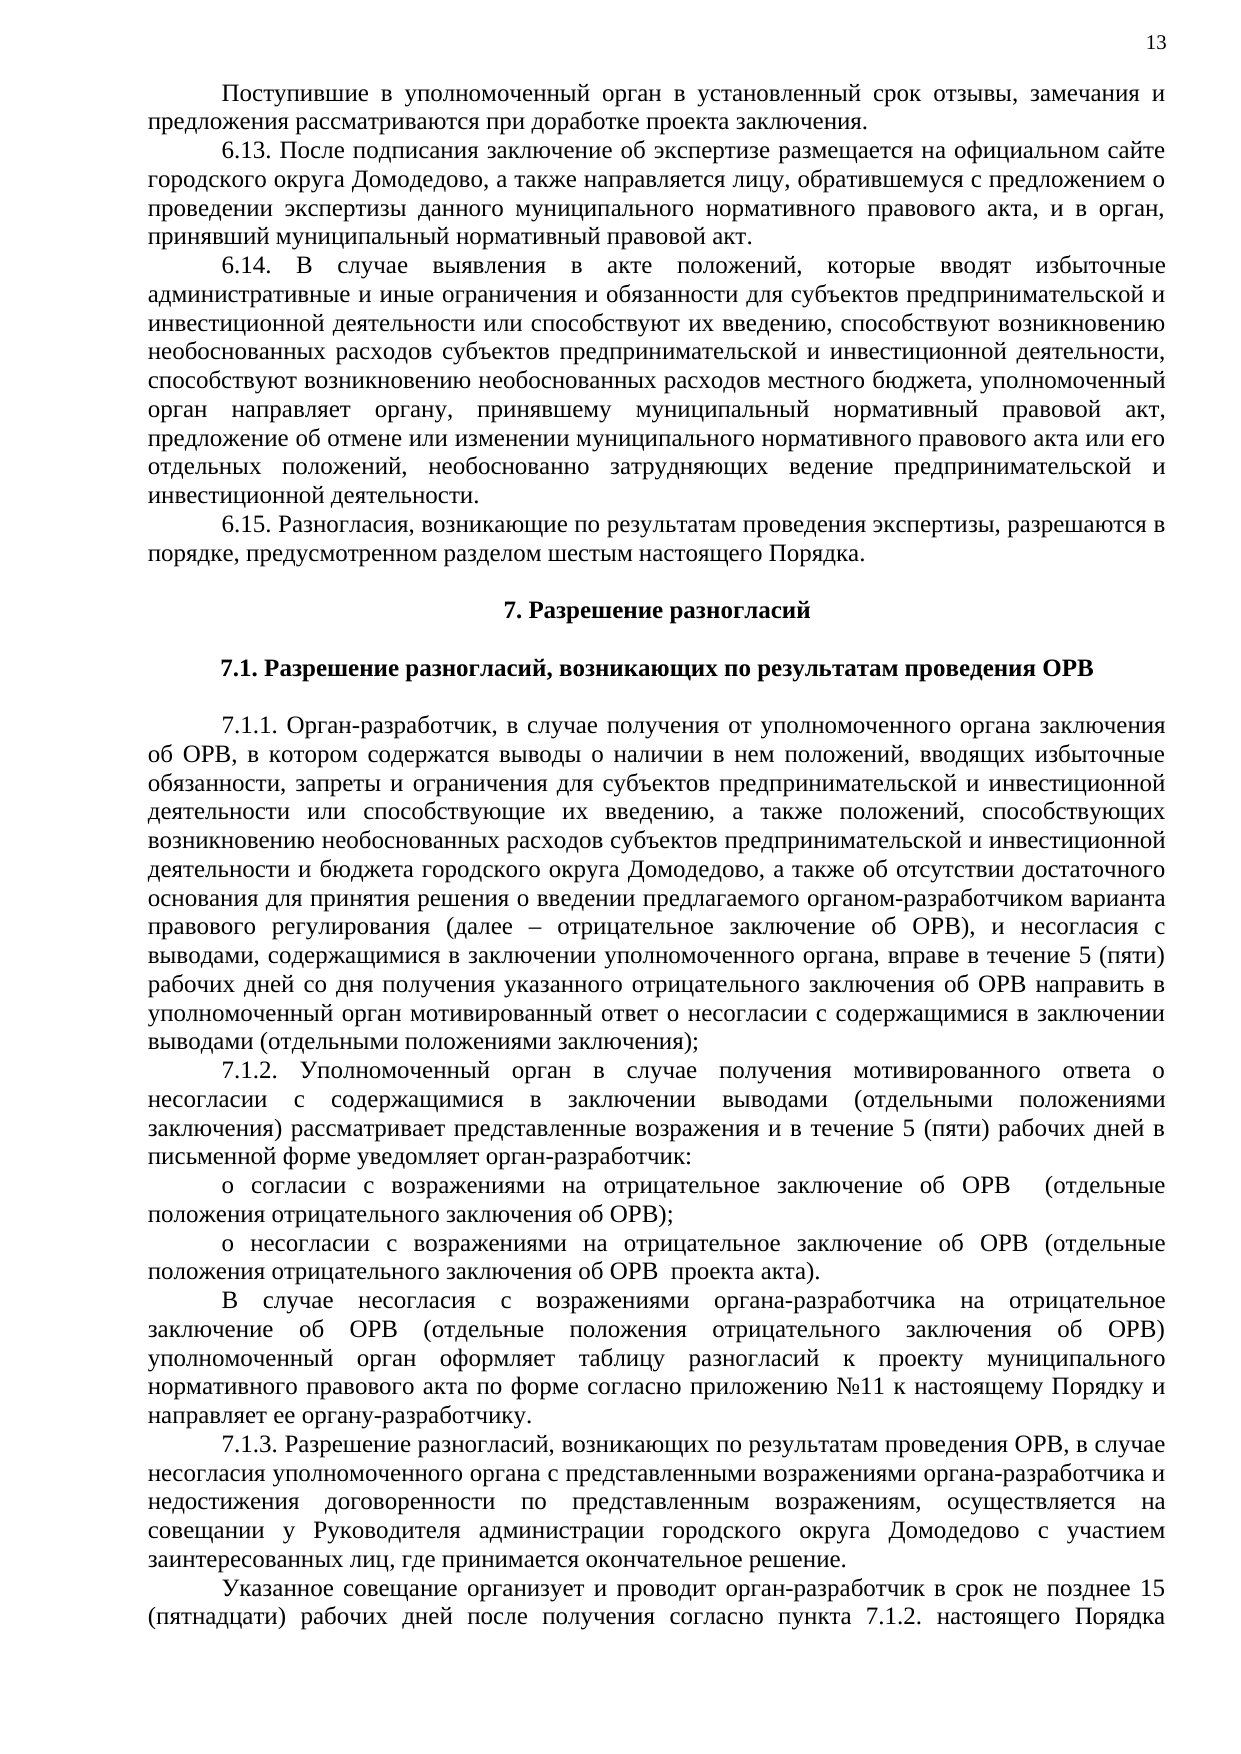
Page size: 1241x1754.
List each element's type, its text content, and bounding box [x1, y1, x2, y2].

text о несогласии с возражениями на отрицательное заключение об ОРВ (отдельные положения отрицательного заключения об ОРВ проекта акта). [148, 1228, 1166, 1285]
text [148, 1573, 1166, 1630]
text В случае несогласия с возражениями органа-разработчика на отрицательное заключение об ОРВ (отдельные положения отрицательного заключения об ОРВ) уполномоченный орган оформляет таблицу разногласий к проекту муниципального нормативного правового акта по форме согласно приложению №11 к настоящему Порядку и направляет ее органу-разработчику. [148, 1285, 1166, 1429]
text Поступившие в уполномоченный орган в установленный срок отзывы, замечания и предложения рассматриваются при доработке проекта заключения. [148, 78, 1166, 135]
text 7.1. Разрешение разногласий, возникающих по результатам проведения ОРВ [148, 653, 1166, 681]
text о согласии с возражениями на отрицательное заключение об ОРВ (отдельные положения отрицательного заключения об ОРВ); [148, 1170, 1166, 1228]
text 6.14. В случае выявления в акте положений, которые вводят избыточные административные и иные ограничения и обязанности для субъектов предпринимательской и инвестиционной деятельности или способствуют их введению, способствуют возникновению необоснованных расходов субъектов предпринимательской и инвестиционной деятельности, способствуют возникновению необоснованных расходов местного бюджета, уполномоченный орган направляет органу, принявшему муниципальный нормативный правовой акт, предложение об отмене или изменении муниципального нормативного правового акта или его отдельных положений, необоснованно затрудняющих ведение предпринимательской и инвестиционной деятельности. [148, 250, 1166, 509]
text 7.1.3. Разрешение разногласий, возникающих по результатам проведения ОРВ, в случае несогласия уполномоченного органа с представленными возражениями органа-разработчика и недостижения договоренности по представленным возражениям, осуществляется на совещании у Руководителя администрации городского округа Домодедово с участием заинтересованных лиц, где принимается окончательное решение. [148, 1429, 1166, 1573]
list 7. Разрешение разногласий [148, 595, 1166, 624]
text 6.13. После подписания заключение об экспертизе размещается на официальном сайте городского округа Домодедово, а также направляется лицу, обратившемуся с предложением о проведении экспертизы данного муниципального нормативного правового акта, и в орган, принявший муниципальный нормативный правовой акт. [148, 135, 1166, 250]
text 6.15. Разногласия, возникающие по результатам проведения экспертизы, разрешаются в порядке, предусмотренном разделом шестым настоящего Порядка. [148, 509, 1166, 566]
text 7.1.1. Орган-разработчик, в случае получения от уполномоченного органа заключения об ОРВ, в котором содержатся выводы о наличии в нем положений, вводящих избыточные обязанности, запреты и ограничения для субъектов предпринимательской и инвестиционной деятельности или способствующие их введению, а также положений, способствующих возникновению необоснованных расходов субъектов предпринимательской и инвестиционной деятельности и бюджета городского округа Домодедово, а также об отсутствии достаточного основания для принятия решения о введении предлагаемого органом-разработчиком варианта правового регулирования (далее – отрицательное заключение об ОРВ), и несогласия с выводами, содержащимися в заключении уполномоченного органа, вправе в течение 5 (пяти) рабочих дней со дня получения указанного отрицательного заключения об ОРВ направить в уполномоченный орган мотивированный ответ о несогласии с содержащимися в заключении выводами (отдельными положениями заключения); [148, 710, 1166, 1055]
text 7.1.2. Уполномоченный орган в случае получения мотивированного ответа о несогласии с содержащимися в заключении выводами (отдельными положениями заключения) рассматривает представленные возражения и в течение 5 (пяти) рабочих дней в письменной форме уведомляет орган-разработчик: [148, 1055, 1166, 1170]
